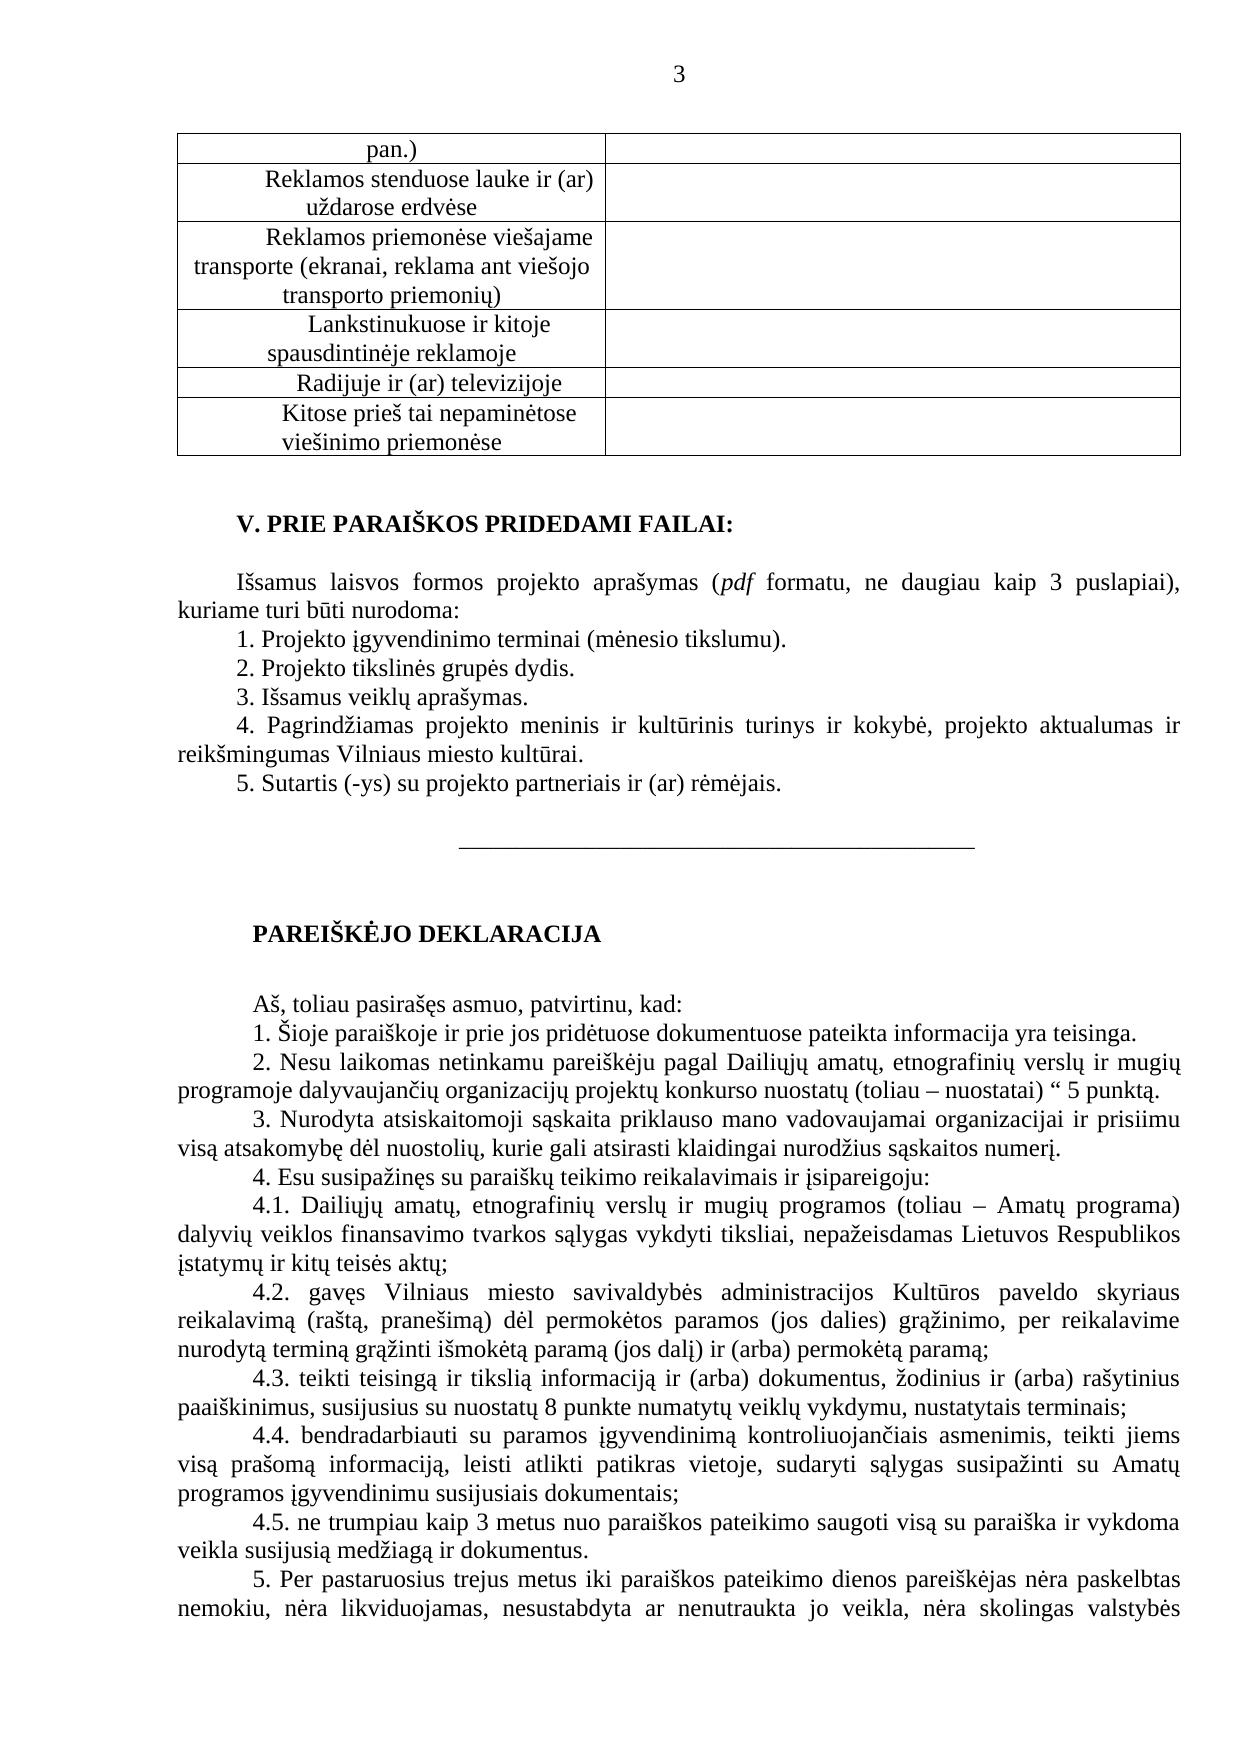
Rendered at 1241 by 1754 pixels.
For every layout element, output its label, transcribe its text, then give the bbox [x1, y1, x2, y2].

table_cell [606, 222, 1180, 308]
text 2. Nesu laikomas netinkamu pareiškėju pagal Dailiųjų amatų, etnografinių verslų ir mugių programoje dalyvaujančių organizacijų projektų konkurso nuostatų (toliau – nuostatai) “ 5 punktą. [177, 1047, 1181, 1104]
table_cell [606, 134, 1180, 163]
table_cell [606, 164, 1180, 221]
text 2. Projekto tikslinės grupės dydis. [177, 653, 1181, 682]
text 4.4. bendradarbiauti su paramos įgyvendinimą kontroliuojančiais asmenimis, teikti jiems visą prašomą informaciją, leisti atlikti patikras vietoje, sudaryti sąlygas susipažinti su Amatų programos įgyvendinimu susijusiais dokumentais; [177, 1421, 1181, 1507]
text 4.5. ne trumpiau kaip 3 metus nuo paraiškos pateikimo saugoti visą su paraiška ir vykdoma veikla susijusią medžiagą ir dokumentus. [177, 1507, 1181, 1564]
text 4.2. gavęs Vilniaus miesto savivaldybės administracijos Kultūros paveldo skyriaus reikalavimą (raštą, pranešimą) dėl permokėtos paramos (jos dalies) grąžinimo, per reikalavime nurodytą terminą grąžinti išmokėtą paramą (jos dalį) ir (arba) permokėtą paramą; [177, 1277, 1181, 1363]
table_cell Radijuje ir (ar) televizijoje [178, 368, 605, 397]
text 3. Nurodyta atsiskaitomoji sąskaita priklauso mano vadovaujamai organizacijai ir prisiimu visą atsakomybę dėl nuostolių, kurie gali atsirasti klaidingai nurodžius sąskaitos numerį. [177, 1104, 1181, 1162]
text 4.1. Dailiųjų amatų, etnografinių verslų ir mugių programos (toliau – Amatų programa) dalyvių veiklos finansavimo tvarkos sąlygas vykdyti tiksliai, nepažeisdamas Lietuvos Respublikos įstatymų ir kitų teisės aktų; [177, 1191, 1181, 1277]
table_cell [606, 310, 1180, 367]
text Išsamus laisvos formos projekto aprašymas (pdf formatu, ne daugiau kaip 3 puslapiai), kuriame turi būti nurodoma: [177, 567, 1181, 624]
table_cell Kitose prieš tai nepaminėtose viešinimo priemonėse [178, 398, 605, 455]
table_cell [606, 398, 1180, 455]
text 4. Esu susipažinęs su paraiškų teikimo reikalavimais ir įsipareigoju: [177, 1162, 1181, 1191]
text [177, 1564, 1181, 1622]
text 1. Projekto įgyvendinimo terminai (mėnesio tikslumu). [177, 624, 1181, 653]
text 1. Šioje paraiškoje ir prie jos pridėtuose dokumentuose pateikta informacija yra teisinga. [177, 1018, 1181, 1047]
text 4. Pagrindžiamas projekto meninis ir kultūrinis turinys ir kokybė, projekto aktualumas ir reikšmingumas Vilniaus miesto kultūrai. [177, 710, 1181, 768]
text PAREIŠKĖJO DEKLARACIJA [177, 919, 1181, 948]
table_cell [178, 134, 605, 163]
table_cell [606, 368, 1180, 397]
text 3. Išsamus veiklų aprašymas. [177, 682, 1181, 710]
table_cell Lankstinukuose ir kitoje spausdintinėje reklamoje [178, 310, 605, 367]
text V. PRIE PARAIŠKOS PRIDEDAMI FAILAI: [177, 509, 1181, 538]
table_cell Reklamos priemonėse viešajame transporte (ekranai, reklama ant viešojo transporto priemonių) [178, 222, 605, 308]
table_cell Reklamos stenduose lauke ir (ar) uždarose erdvėse [178, 164, 605, 221]
text 4.3. teikti teisingą ir tikslią informaciją ir (arba) dokumentus, žodinius ir (arba) rašytinius paaiškinimus, susijusius su nuostatų 8 punkte numatytų veiklų vykdymu, nustatytais terminais; [177, 1363, 1181, 1421]
text 5. Sutartis (-ys) su projekto partneriais ir (ar) rėmėjais. [177, 768, 1181, 797]
text _____________________________________________ [177, 825, 1181, 852]
text Aš, toliau pasirašęs asmuo, patvirtinu, kad: [177, 989, 1181, 1018]
